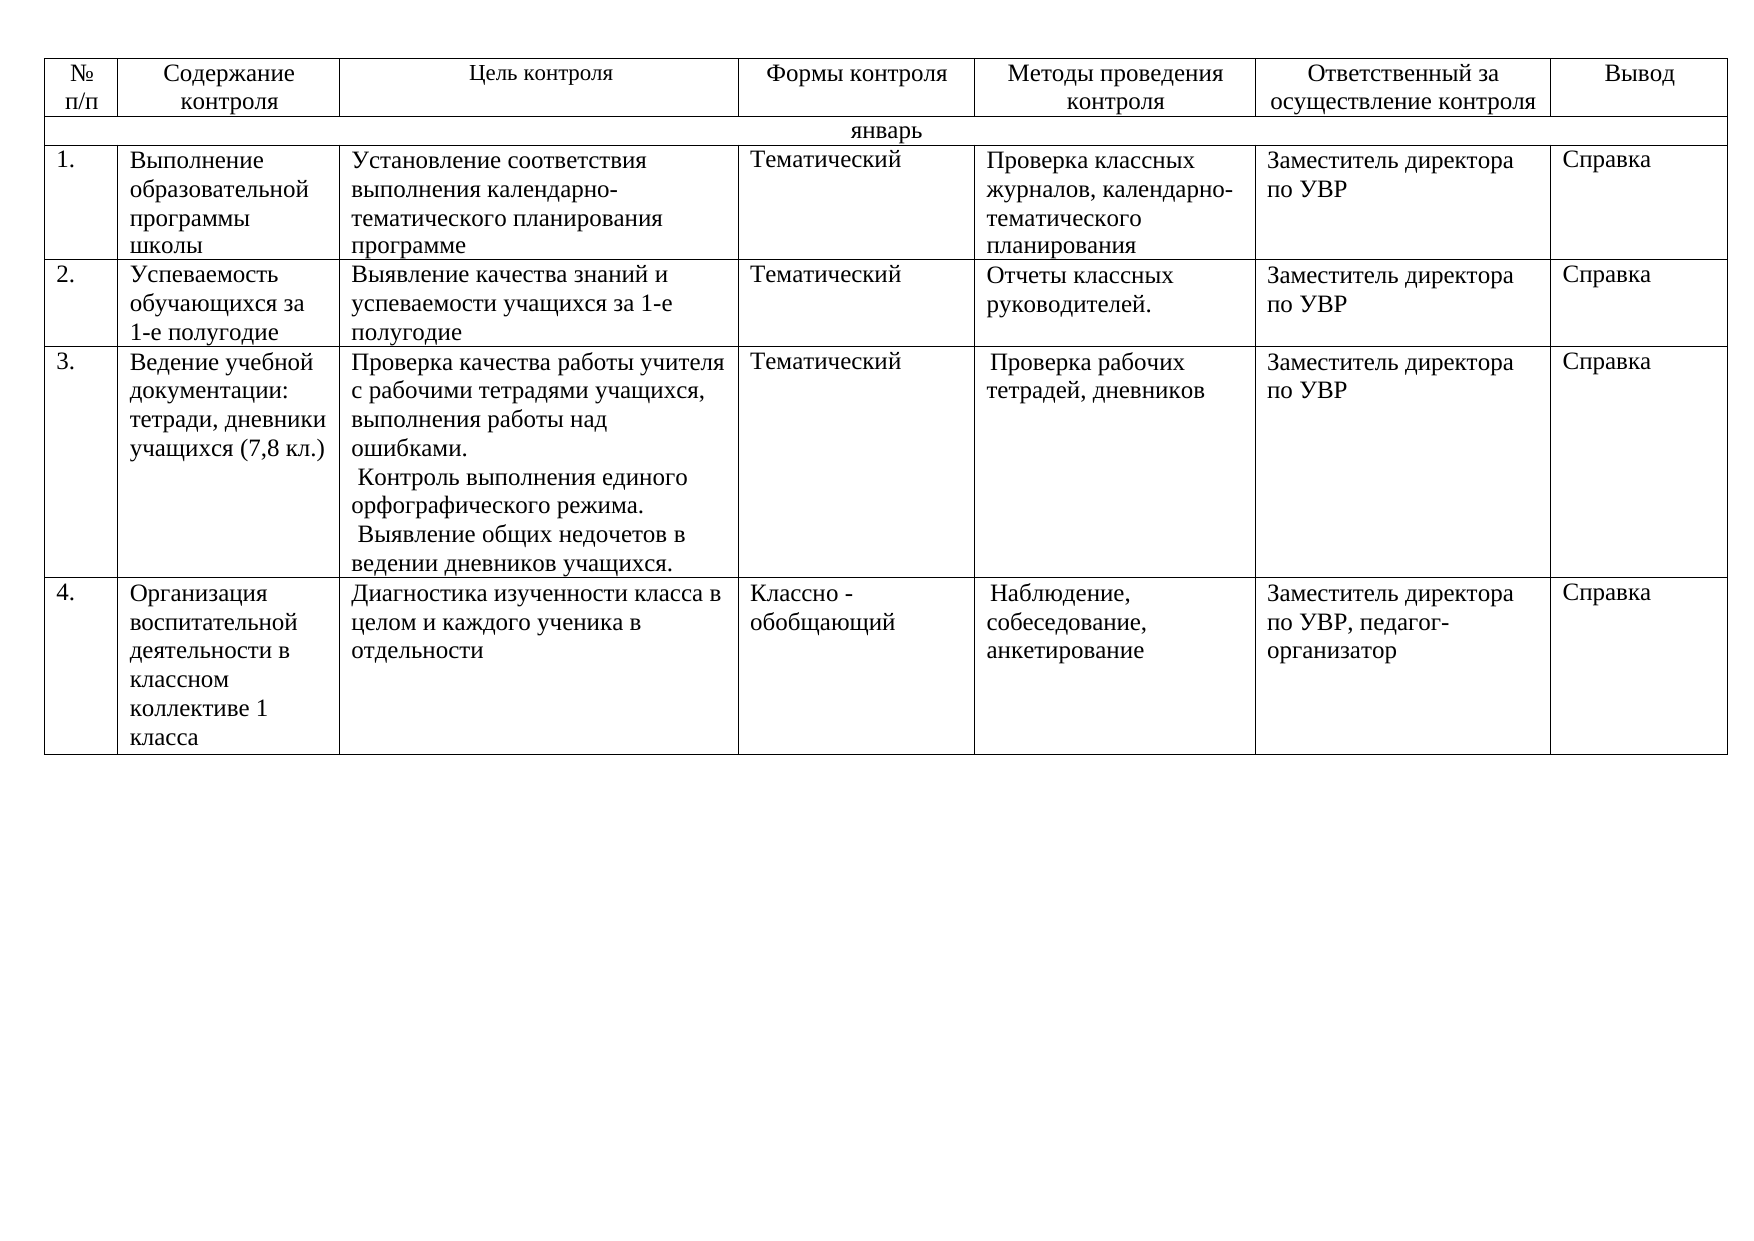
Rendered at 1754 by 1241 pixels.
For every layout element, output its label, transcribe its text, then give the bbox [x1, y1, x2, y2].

table_cell Организация воспитательной деятельности в классном коллективе 1 класса [118, 578, 339, 754]
table_cell Справка [1551, 146, 1727, 259]
table_cell Проверка классных журналов, календарно- тематического планирования [975, 146, 1255, 259]
table_cell Заместитель директора по УВР [1256, 347, 1550, 577]
table_cell Отчеты классных руководителей. [975, 260, 1255, 346]
table_cell Успеваемость обучающихся за 1-е полугодие [118, 260, 339, 346]
table_header № п/п [45, 59, 117, 116]
table_cell Выявление качества знаний и успеваемости учащихся за 1-е полугодие [340, 260, 738, 346]
table_cell Установление соответствия выполнения календарно- тематического планирования программе [340, 146, 738, 259]
table_cell Тематический [739, 260, 974, 346]
table_cell Справка [1551, 347, 1727, 577]
table_cell Заместитель директора по УВР [1256, 260, 1550, 346]
table_cell Заместитель директора по УВР [1256, 146, 1550, 259]
table_header Методы проведения контроля [975, 59, 1255, 116]
table_cell Тематический [739, 347, 974, 577]
table_header Вывод [1551, 59, 1727, 116]
table_cell Классно - обобщающий [739, 578, 974, 754]
table_header Цель контроля [340, 59, 738, 116]
table_cell Справка [1551, 578, 1727, 754]
table_cell 1. [45, 146, 117, 259]
table_cell Выполнение образовательной программы школы [118, 146, 339, 259]
table_cell Ведение учебной документации: тетради, дневники учащихся (7,8 кл.) [118, 347, 339, 577]
table_cell Диагностика изученности класса в целом и каждого ученика в отдельности [340, 578, 738, 754]
table_cell 3. [45, 347, 117, 577]
table_cell Заместитель директора по УВР, педагог- организатор [1256, 578, 1550, 754]
table_header Ответственный за осуществление контроля [1256, 59, 1550, 116]
table_cell Проверка качества работы учителя с рабочими тетрадями учащихся, выполнения работы над ошибками. Контроль выполнения единого орфографического режима. Выявление общих недочетов в ведении дневников учащихся. [340, 347, 738, 577]
table_cell Тематический [739, 146, 974, 259]
table_cell январь [45, 117, 1727, 144]
table_header Содержание контроля [118, 59, 339, 116]
table_cell 2. [45, 260, 117, 346]
table_cell 4. [45, 578, 117, 754]
table_header Формы контроля [739, 59, 974, 116]
table_cell Проверка рабочих тетрадей, дневников [975, 347, 1255, 577]
table_cell Справка [1551, 260, 1727, 346]
table_cell Наблюдение, собеседование, анкетирование [975, 578, 1255, 754]
